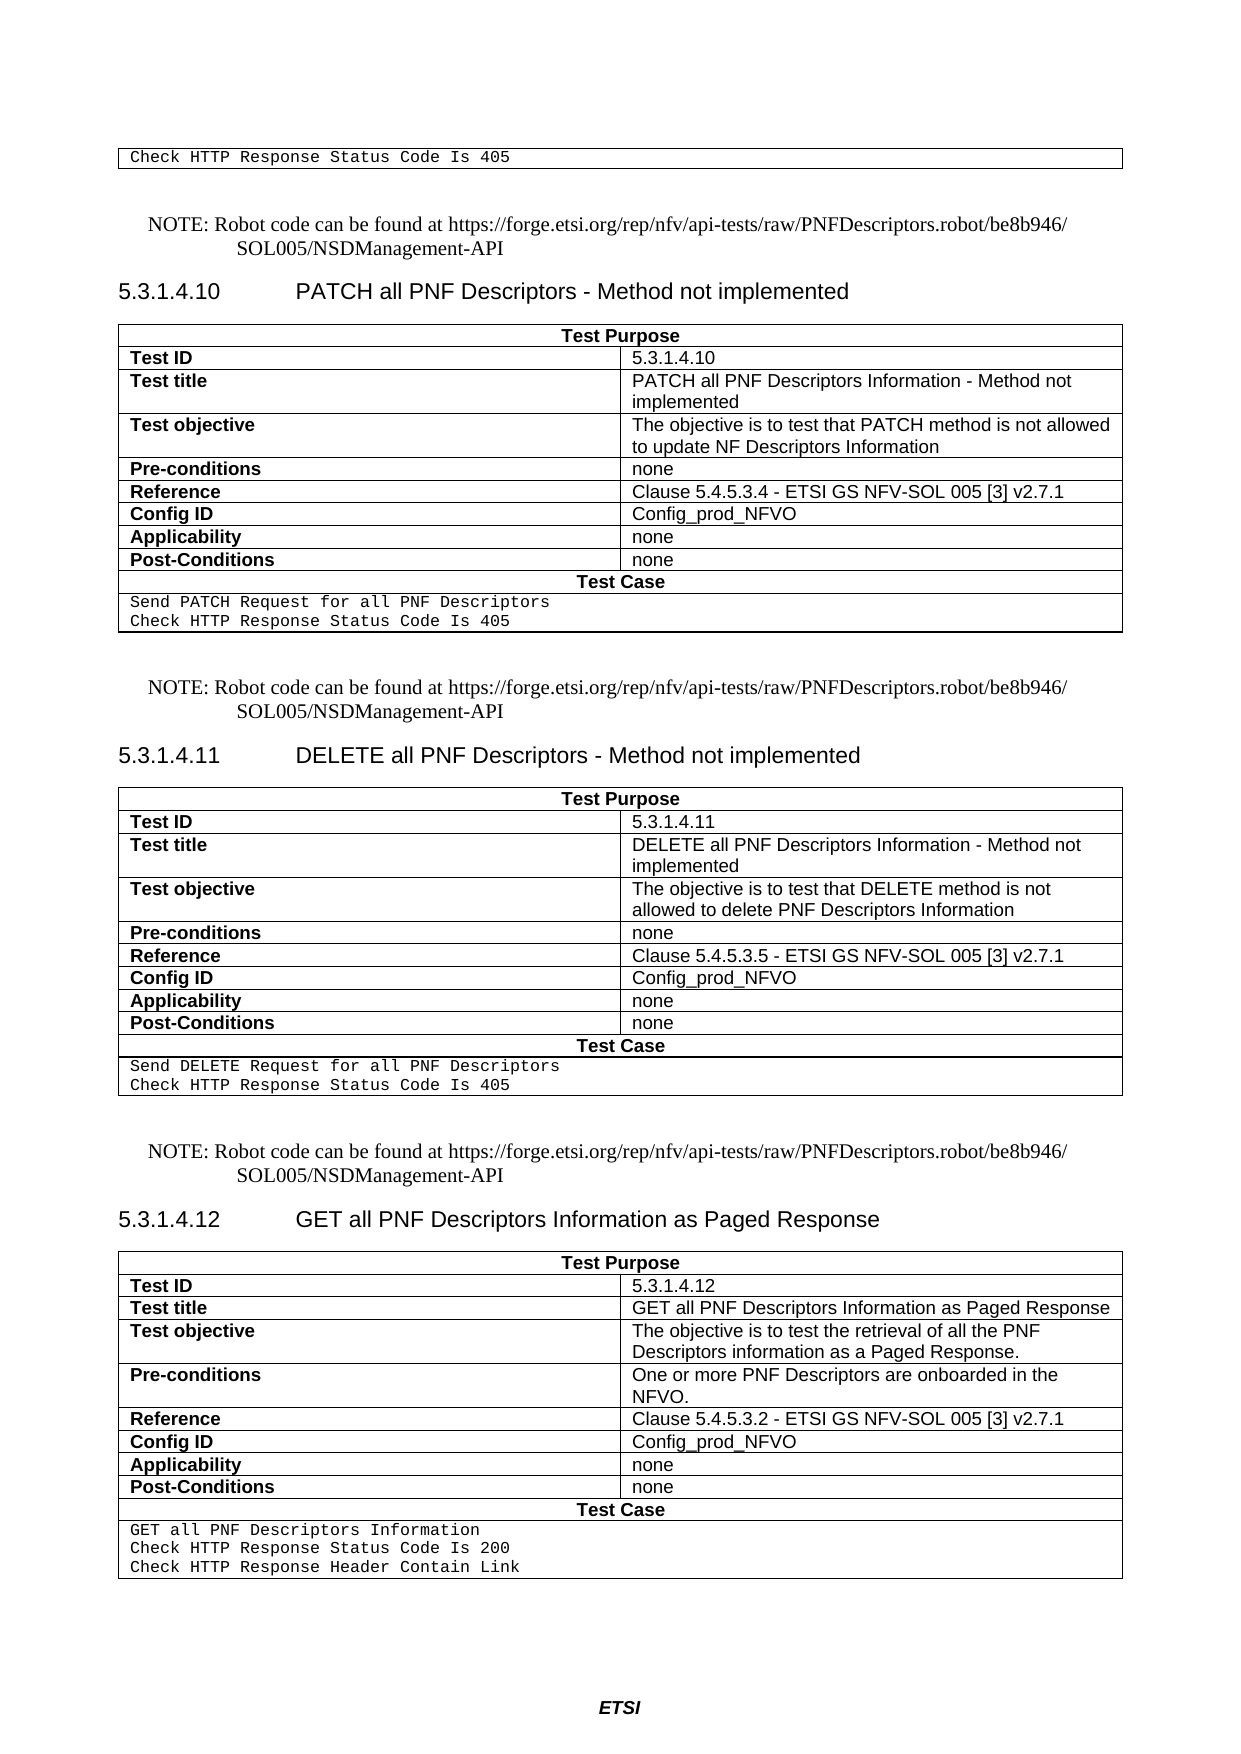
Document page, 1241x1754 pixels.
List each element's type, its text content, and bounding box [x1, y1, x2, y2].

table_cell Test objective [119, 1320, 620, 1363]
table_cell Post-Conditions [119, 1012, 620, 1034]
table_cell Reference [119, 1408, 620, 1430]
table_header Test Purpose [119, 788, 1122, 810]
table_cell Send PATCH Request for all PNF Descriptors Check HTTP Response Status Code Is 405 [119, 594, 1122, 631]
table_cell Applicability [119, 526, 620, 547]
table_cell 5.3.1.4.11 [621, 811, 1122, 832]
table_cell Test ID [119, 1275, 620, 1296]
text NOTE: Robot code can be found at https://forge.etsi.org/rep/nfv/api-tests/raw/PNFDescriptors.robot/be8b946/SOL005/NSDManagement-API [148, 675, 1122, 723]
table_cell Test title [119, 370, 620, 413]
table_cell none [621, 458, 1122, 479]
table_cell DELETE all PNF Descriptors Information - Method not implemented [621, 834, 1122, 877]
table_cell Applicability [119, 1453, 620, 1475]
table_cell Clause 5.4.5.3.5 - ETSI GS NFV-SOL 005 [3] v2.7.1 [621, 944, 1122, 966]
table_cell Post-Conditions [119, 549, 620, 570]
table_cell none [621, 549, 1122, 570]
table_header Test Purpose [119, 1252, 1122, 1273]
table_cell Test ID [119, 347, 620, 369]
table_header Test Purpose [119, 325, 1122, 346]
table_cell none [621, 990, 1122, 1011]
table_cell Test title [119, 834, 620, 877]
table_cell Test Case [119, 1499, 1122, 1520]
table_cell Reference [119, 481, 620, 502]
table_cell Config ID [119, 967, 620, 988]
table_cell Applicability [119, 990, 620, 1011]
table_cell Config_prod_NFVO [621, 1431, 1122, 1452]
table_cell none [621, 1453, 1122, 1475]
table_cell none [621, 1476, 1122, 1497]
table_cell Pre-conditions [119, 1364, 620, 1407]
table_cell Post-Conditions [119, 1476, 620, 1497]
table_cell Test title [119, 1297, 620, 1319]
table_cell Config ID [119, 1431, 620, 1452]
table_cell One or more PNF Descriptors are onboarded in the NFVO. [621, 1364, 1122, 1407]
table_cell none [621, 1012, 1122, 1034]
table_cell Test Case [119, 1035, 1122, 1056]
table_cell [119, 149, 1122, 168]
table_cell The objective is to test that PATCH method is not allowed to update NF Descriptors Information [621, 414, 1122, 457]
table_cell Pre-conditions [119, 922, 620, 943]
table_cell Test Case [119, 571, 1122, 593]
table_cell Test objective [119, 878, 620, 921]
subtitle 5.3.1.4.12 GET all PNF Descriptors Information as Paged Response [118, 1206, 1122, 1232]
table_cell The objective is to test the retrieval of all the PNF Descriptors information as a Paged Response. [621, 1320, 1122, 1363]
table_cell The objective is to test that DELETE method is not allowed to delete PNF Descriptors Information [621, 878, 1122, 921]
table_cell Send DELETE Request for all PNF Descriptors Check HTTP Response Status Code Is 405 [119, 1058, 1122, 1095]
table_cell GET all PNF Descriptors Information as Paged Response [621, 1297, 1122, 1319]
table_cell Test objective [119, 414, 620, 457]
text NOTE: Robot code can be found at https://forge.etsi.org/rep/nfv/api-tests/raw/PNFDescriptors.robot/be8b946/SOL005/NSDManagement-API [148, 211, 1122, 259]
table_cell Config_prod_NFVO [621, 967, 1122, 988]
table_cell none [621, 922, 1122, 943]
table_cell Pre-conditions [119, 458, 620, 479]
table_cell GET all PNF Descriptors Information Check HTTP Response Status Code Is 200 Check HTTP Response Header Contain Link [119, 1521, 1122, 1578]
table_cell PATCH all PNF Descriptors Information - Method not implemented [621, 370, 1122, 413]
table_cell Config_prod_NFVO [621, 503, 1122, 525]
subtitle 5.3.1.4.10 PATCH all PNF Descriptors - Method not implemented [118, 278, 1122, 305]
table_cell Clause 5.4.5.3.4 - ETSI GS NFV-SOL 005 [3] v2.7.1 [621, 481, 1122, 502]
table_cell Config ID [119, 503, 620, 525]
table_cell 5.3.1.4.10 [621, 347, 1122, 369]
table_cell Reference [119, 944, 620, 966]
text NOTE: Robot code can be found at https://forge.etsi.org/rep/nfv/api-tests/raw/PNFDescriptors.robot/be8b946/SOL005/NSDManagement-API [148, 1139, 1122, 1187]
table_cell Clause 5.4.5.3.2 - ETSI GS NFV-SOL 005 [3] v2.7.1 [621, 1408, 1122, 1430]
subtitle 5.3.1.4.11 DELETE all PNF Descriptors - Method not implemented [118, 742, 1122, 768]
table_cell 5.3.1.4.12 [621, 1275, 1122, 1296]
table_cell Test ID [119, 811, 620, 832]
table_cell none [621, 526, 1122, 547]
